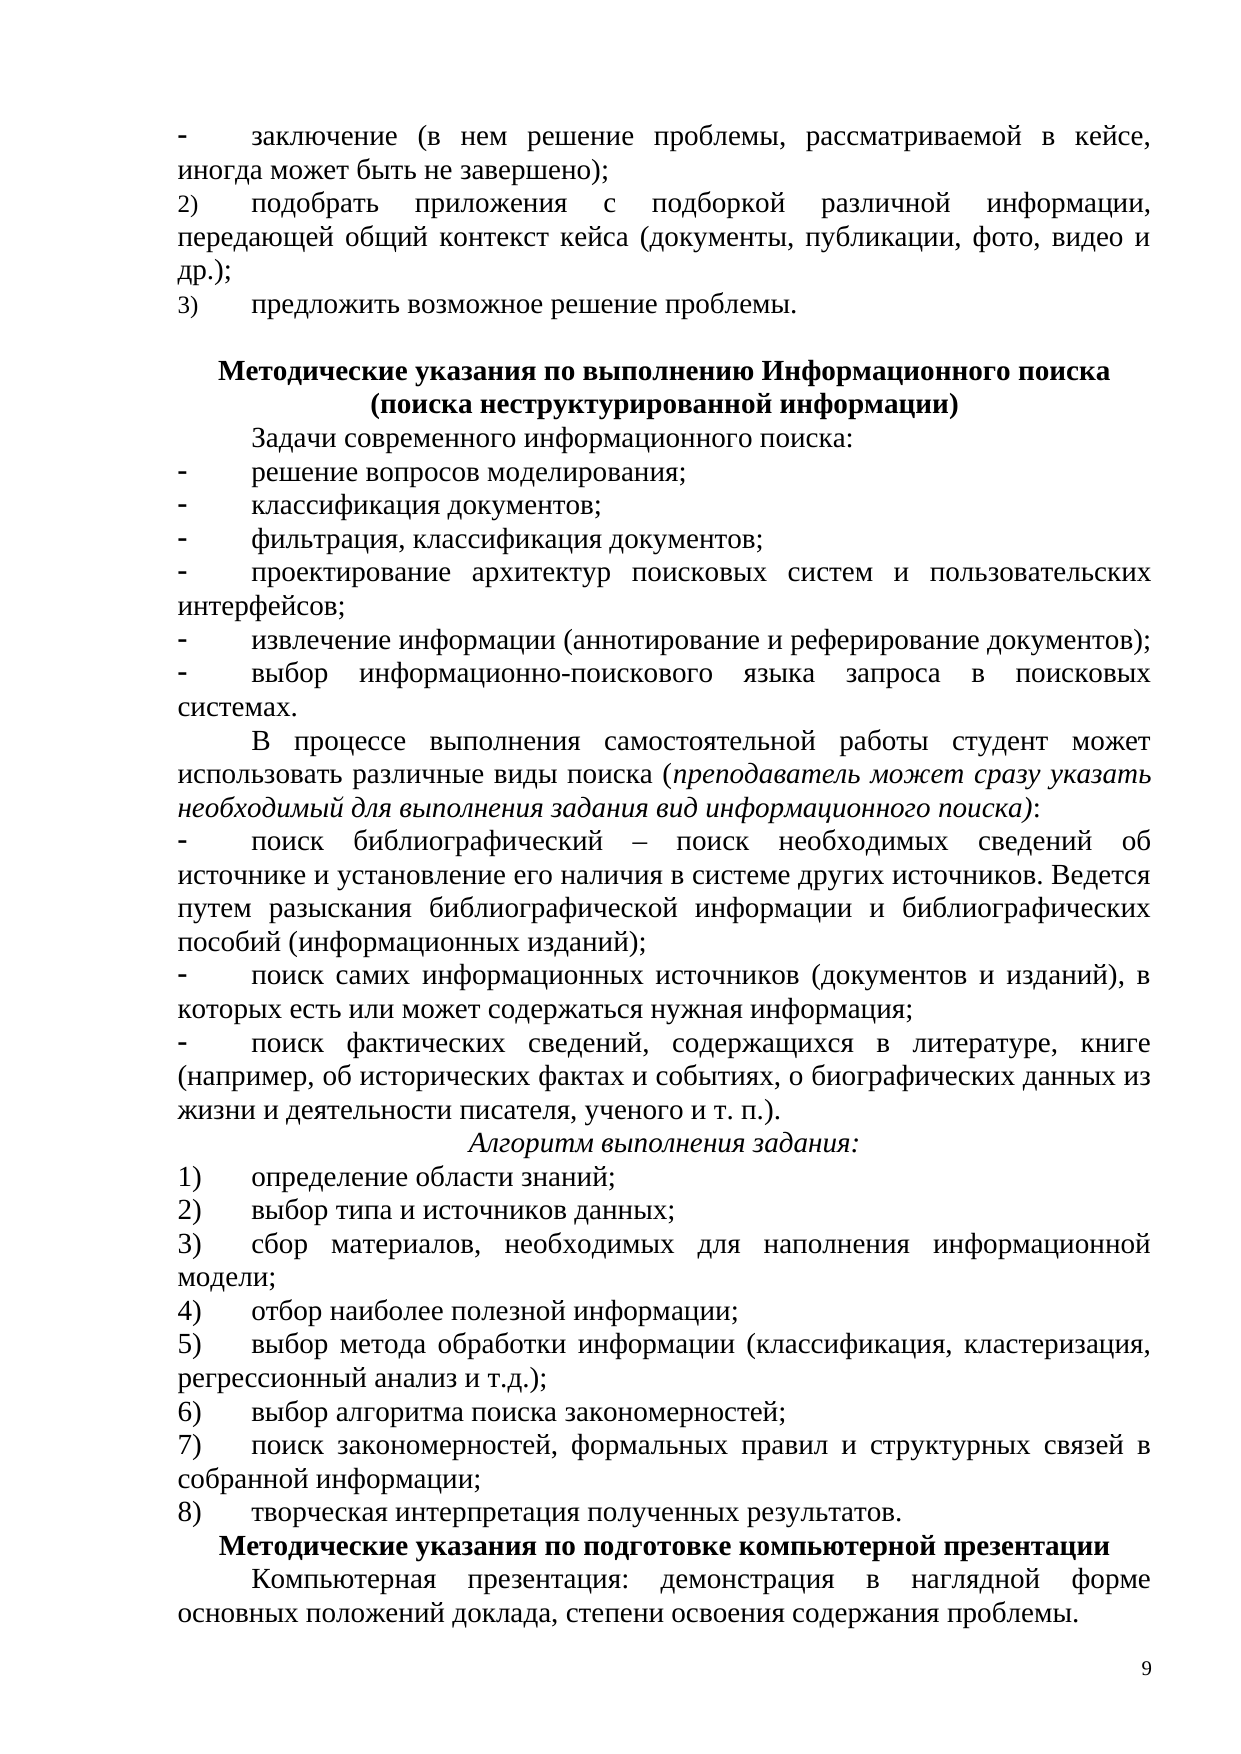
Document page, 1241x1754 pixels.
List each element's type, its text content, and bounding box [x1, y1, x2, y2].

list выбор метода обработки информации (классификация, кластеризация, регрессионный анализ и т.д.); [177, 1327, 1152, 1394]
list проектирование архитектур поисковых систем и пользовательских интерфейсов; [177, 554, 1152, 622]
text Методические указания по подготовке компьютерной презентации [177, 1528, 1152, 1561]
list поиск фактических сведений, содержащихся в литературе, книге (например, об исторических фактах и событиях, о биографических данных из жизни и деятельности писателя, ученого и т. п.). [177, 1025, 1152, 1125]
list решение вопросов моделирования; [177, 454, 1152, 487]
list классификация документов; [177, 487, 1152, 521]
list сбор материалов, необходимых для наполнения информационной модели; [177, 1226, 1152, 1293]
text (поиска неструктурированной информации) [177, 387, 1152, 420]
text Алгоритм выполнения задания: [177, 1125, 1152, 1159]
list творческая интерпретация полученных результатов. [177, 1494, 1152, 1528]
list выбор типа и источников данных; [177, 1192, 1152, 1226]
list поиск самих информационных источников (документов и изданий), в которых есть или может содержаться нужная информация; [177, 957, 1152, 1025]
text Компьютерная презентация: демонстрация в наглядной форме основных положений доклада, степени освоения содержания проблемы. [177, 1561, 1152, 1628]
list извлечение информации (аннотирование и реферирование документов); [177, 622, 1152, 655]
list выбор алгоритма поиска закономерностей; [177, 1394, 1152, 1427]
text Задачи современного информационного поиска: [177, 420, 1152, 454]
list предложить возможное решение проблемы. [177, 286, 1152, 319]
list выбор информационно-поискового языка запроса в поисковых системах. [177, 655, 1152, 723]
text В процессе выполнения самостоятельной работы студент может использовать различные виды поиска (преподаватель может сразу указать необходимый для выполнения задания вид информационного поиска): [177, 723, 1152, 823]
list отбор наиболее полезной информации; [177, 1293, 1152, 1327]
list фильтрация, классификация документов; [177, 521, 1152, 554]
list определение области знаний; [177, 1159, 1152, 1192]
list поиск закономерностей, формальных правил и структурных связей в собранной информации; [177, 1427, 1152, 1494]
text Методические указания по выполнению Информационного поиска [177, 353, 1152, 387]
list поиск библиографический – поиск необходимых сведений об источнике и установление его наличия в системе других источников. Ведется путем разыскания библиографической информации и библиографических пособий (информационных изданий); [177, 823, 1152, 957]
list заключение (в нем решение проблемы, рассматриваемой в кейсе, иногда может быть не завершено); [177, 118, 1152, 185]
list подобрать приложения с подборкой различной информации, передающей общий контекст кейса (документы, публикации, фото, видео и др.); [177, 185, 1152, 286]
